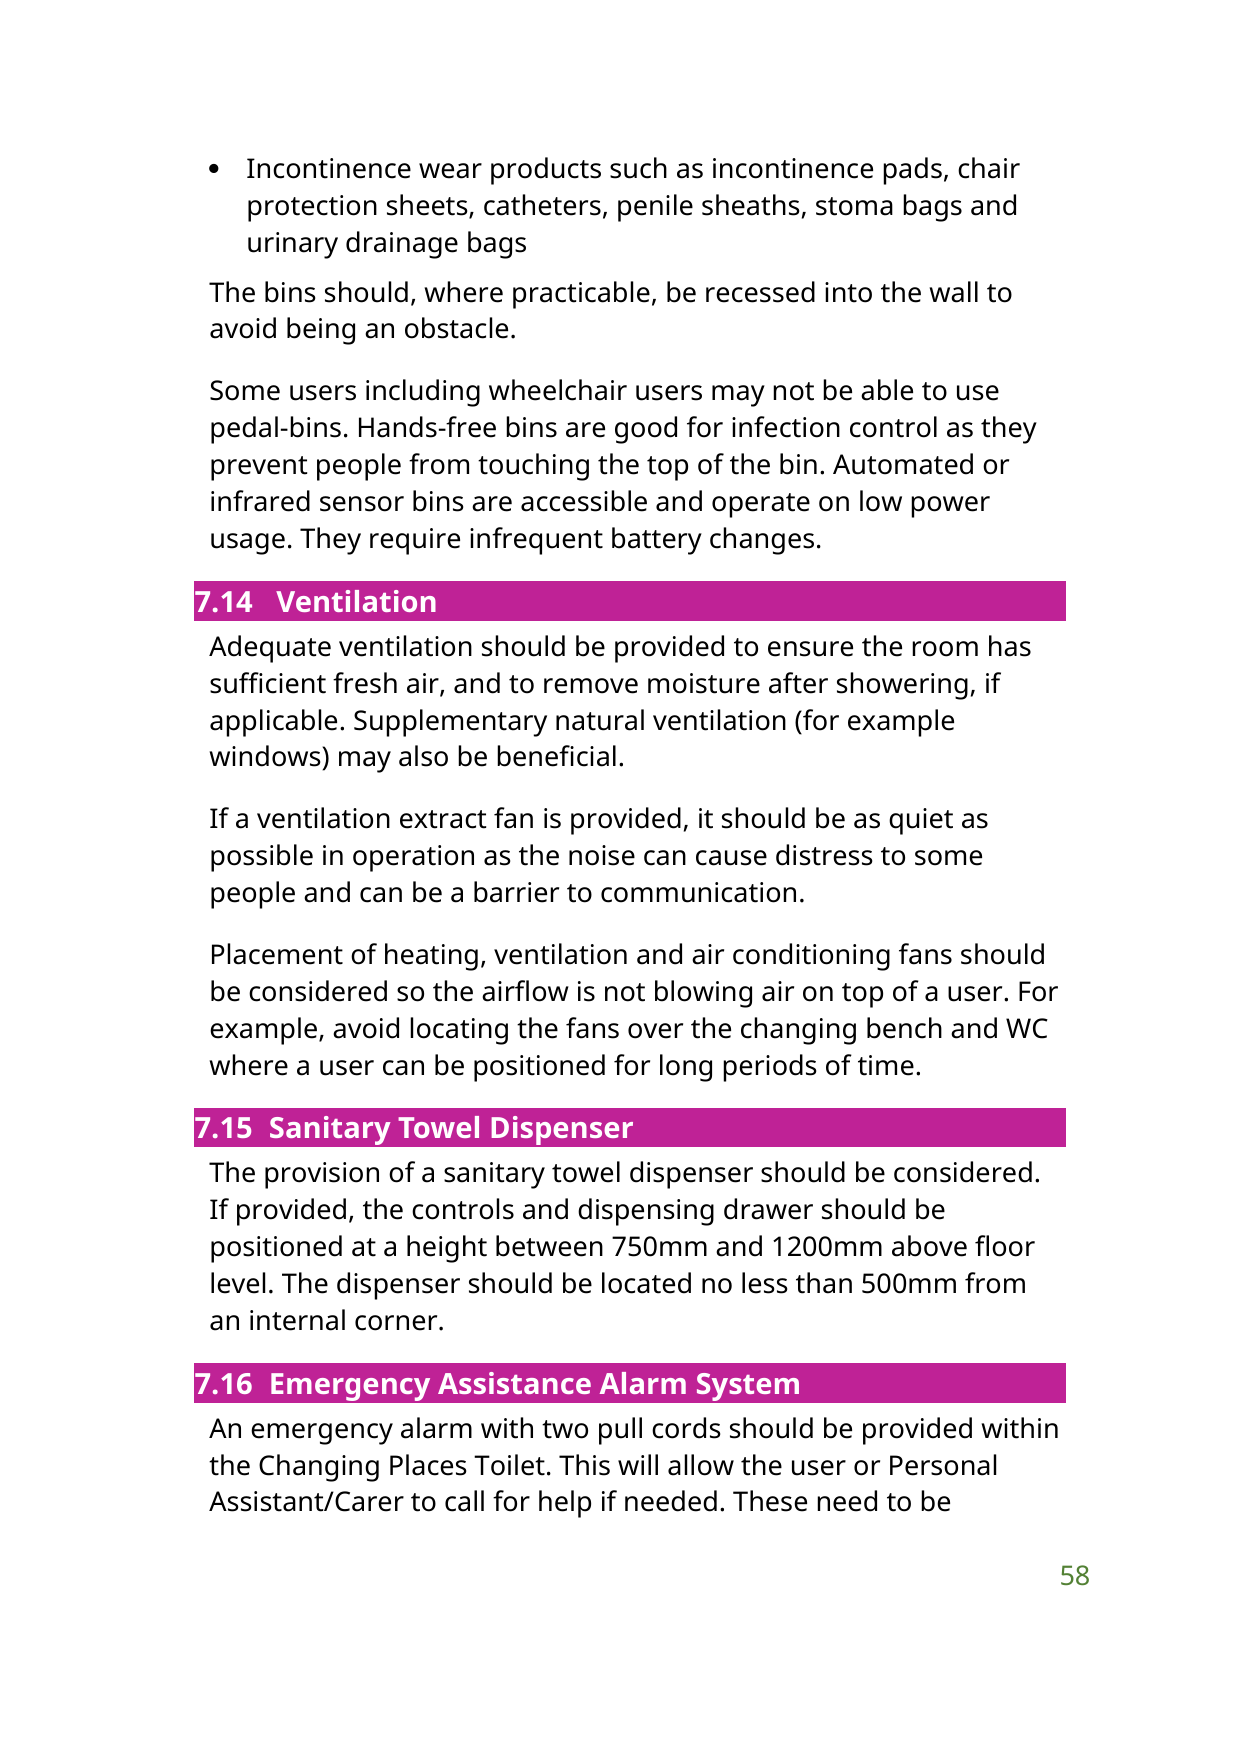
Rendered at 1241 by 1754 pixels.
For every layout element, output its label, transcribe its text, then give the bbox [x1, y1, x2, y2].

text Adequate ventilation should be provided to ensure the room has sufficient fresh air, and to remove moisture after showering, if applicable. Supplementary natural ventilation (for example windows) may also be beneficial. [209, 627, 1066, 775]
subtitle Emergency Assistance Alarm System [194, 1363, 1066, 1403]
subtitle Ventilation [194, 581, 1066, 621]
list Incontinence wear products such as incontinence pads, chair protection sheets, catheters, penile sheaths, stoma bags and urinary drainage bags [209, 150, 1066, 261]
subtitle Sanitary Towel Dispenser [194, 1108, 1066, 1147]
text Some users including wheelchair users may not be able to use pedal-bins. Hands-free bins are good for infection control as they prevent people from touching the top of the bin. Automated or infrared sensor bins are accessible and operate on low power usage. They require infrequent battery changes. [209, 372, 1066, 556]
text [209, 1409, 1066, 1520]
text The bins should, where practicable, be recessed into the wall to avoid being an obstacle. [209, 273, 1066, 347]
text The provision of a sanitary towel dispenser should be considered. If provided, the controls and dispensing drawer should be positioned at a height between 750mm and 1200mm above floor level. The dispenser should be located no less than 500mm from an internal corner. [209, 1154, 1066, 1338]
text If a ventilation extract fan is provided, it should be as quiet as possible in operation as the noise can cause distress to some people and can be a barrier to communication. [209, 800, 1066, 910]
text Placement of heating, ventilation and air conditioning fans should be considered so the airflow is not blowing air on top of a user. For example, avoid locating the fans over the changing bench and WC where a user can be positioned for long periods of time. [209, 935, 1066, 1083]
